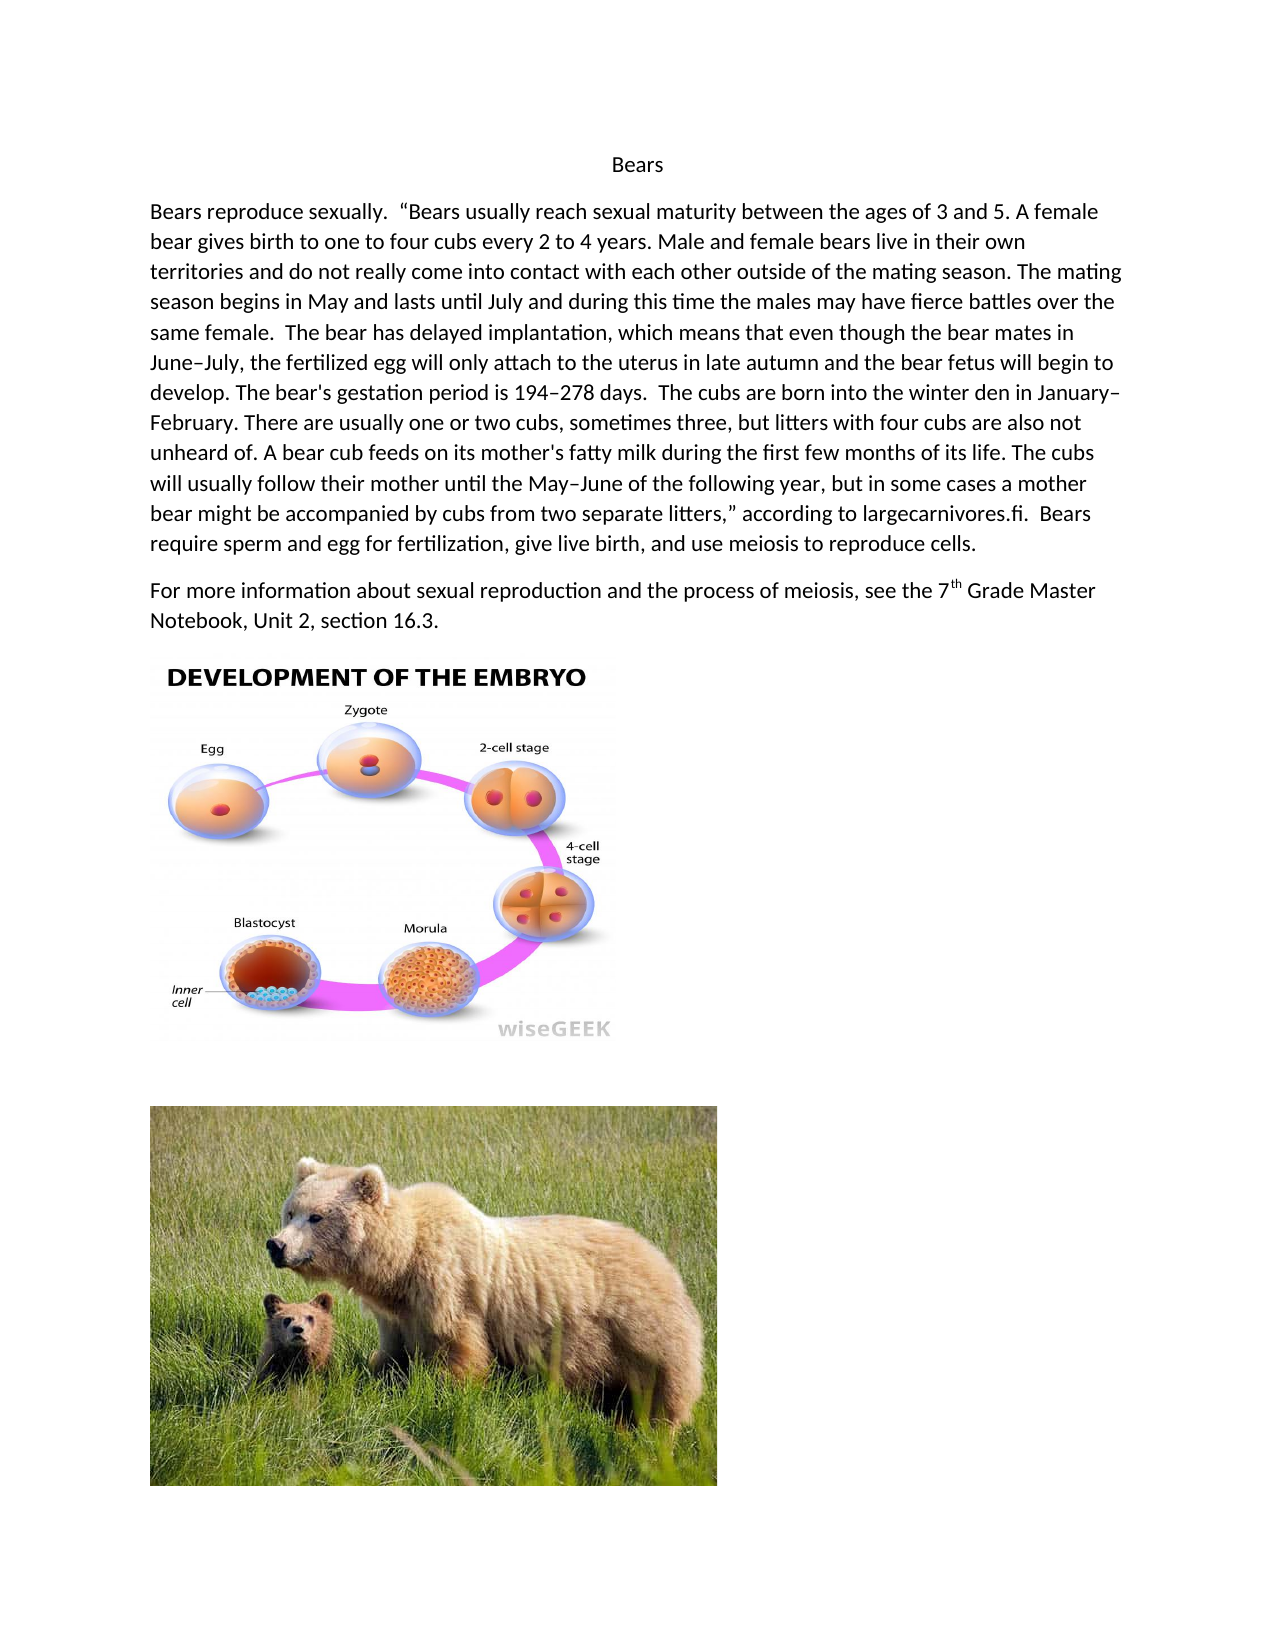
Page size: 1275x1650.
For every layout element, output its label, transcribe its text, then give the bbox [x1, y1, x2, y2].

text Bears reproduce sexually. “Bears usually reach sexual maturity between the ages of 3 and 5. A female bear gives birth to one to four cubs every 2 to 4 years. Male and female bears live in their own territories and do not really come into contact with each other outside of the mating season. The mating season begins in May and lasts until July and during this time the males may have fierce battles over the same female. The bear has delayed implantation, which means that even though the bear mates in June–July, the fertilized egg will only attach to the uterus in late autumn and the bear fetus will begin to develop. The bear's gestation period is 194–278 days. The cubs are born into the winter den in January–February. There are usually one or two cubs, sometimes three, but litters with four cubs are also not unheard of. A bear cub feeds on its mother's fatty milk during the first few months of its life. The cubs will usually follow their mother until the May–June of the following year, but in some cases a mother bear might be accompanied by cubs from two separate litters,” according to largecarnivores.fi. Bears require sperm and egg for fertilization, give live birth, and use meiosis to reproduce cells. [150, 197, 1125, 557]
picture [150, 1106, 718, 1486]
picture [150, 653, 616, 1041]
text For more information about sexual reproduction and the process of meiosis, see the 7th Grade Master Notebook, Unit 2, section 16.3. [150, 576, 1125, 634]
text Bears [150, 150, 1125, 178]
